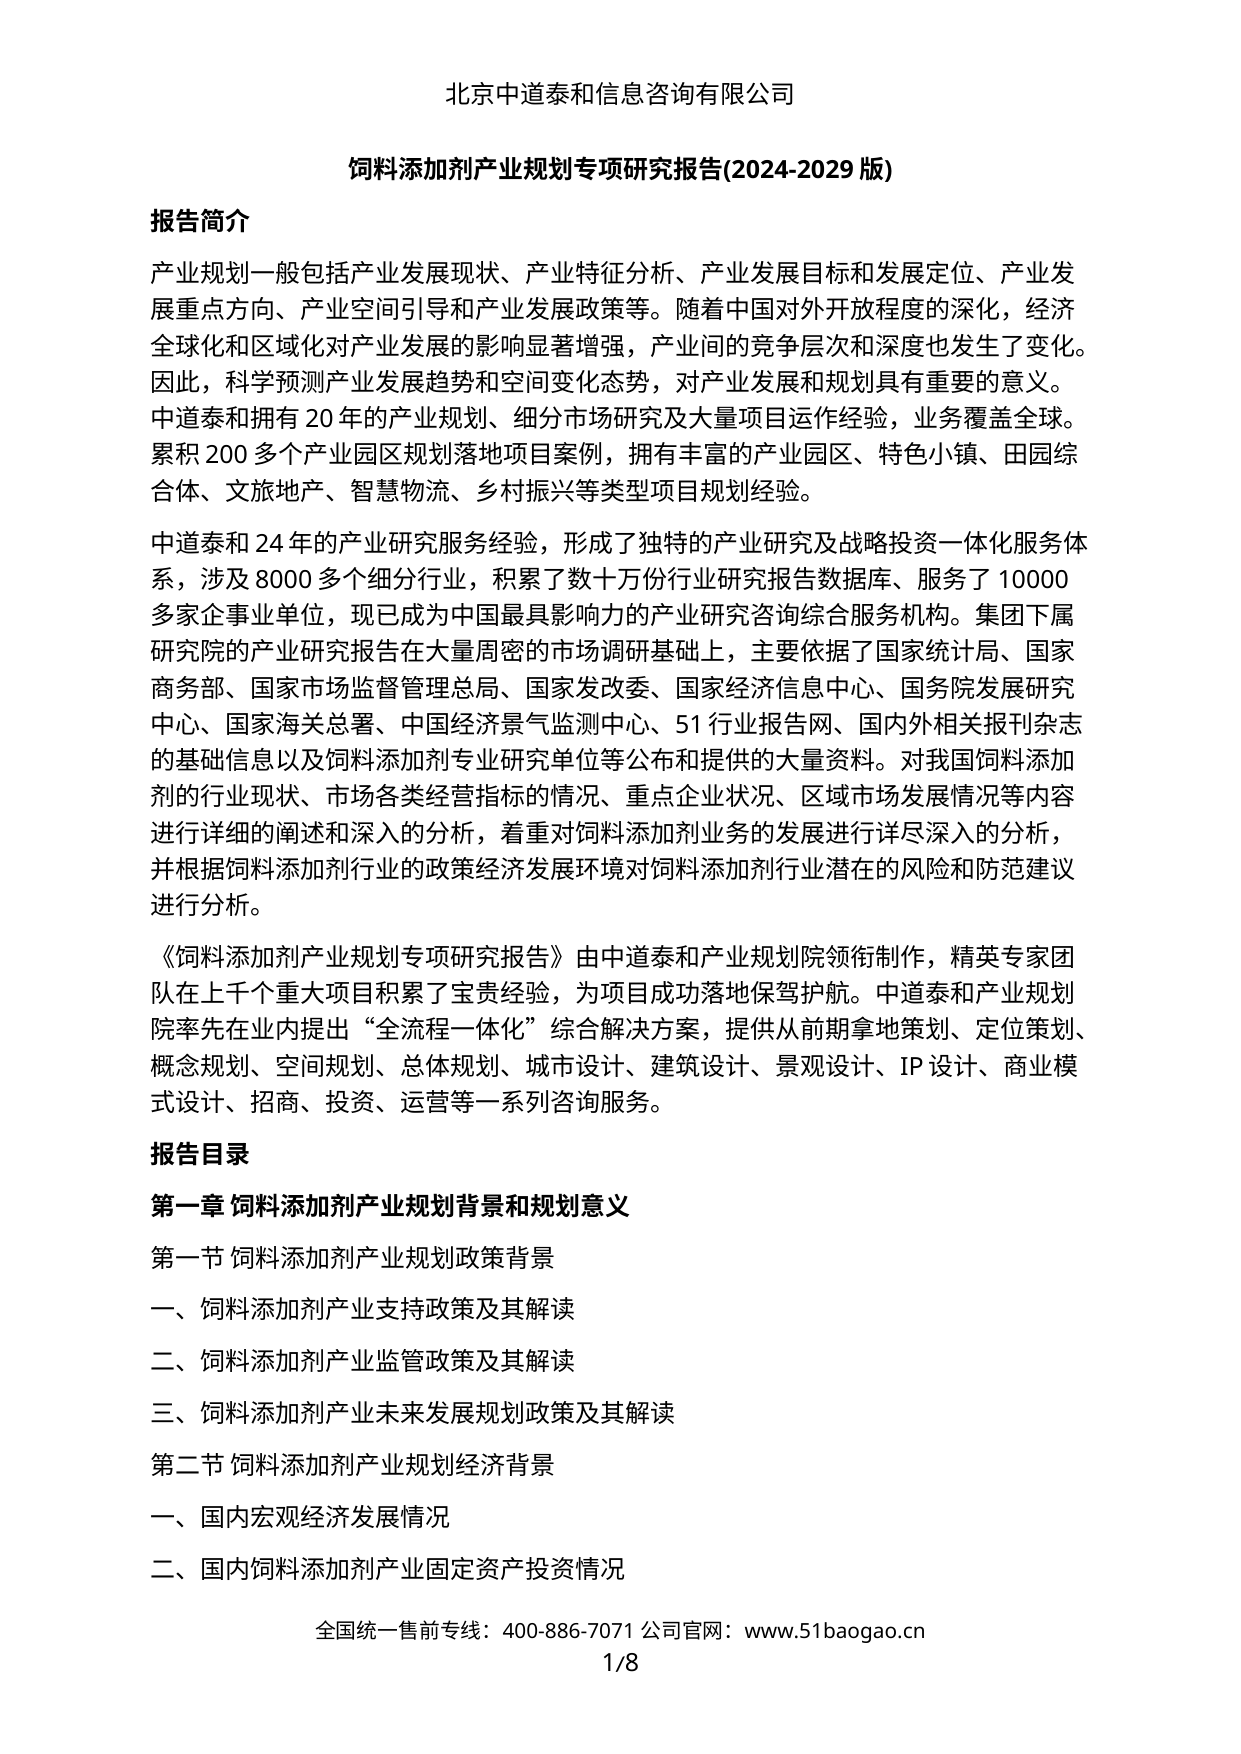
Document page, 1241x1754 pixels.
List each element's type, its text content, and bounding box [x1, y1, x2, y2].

text 第二节 饲料添加剂产业规划经济背景 [150, 1446, 1090, 1482]
text 一、饲料添加剂产业支持政策及其解读 [150, 1290, 1090, 1326]
text 中道泰和24年的产业研究服务经验，形成了独特的产业研究及战略投资一体化服务体系，涉及8000多个细分行业，积累了数十万份行业研究报告数据库、服务了10000多家企事业单位，现已成为中国最具影响力的产业研究咨询综合服务机构。集团下属研究院的产业研究报告在大量周密的市场调研基础上，主要依据了国家统计局、国家商务部、国家市场监督管理总局、国家发改委、国家经济信息中心、国务院发展研究中心、国家海关总署、中国经济景气监测中心、51行业报告网、国内外相关报刊杂志的基础信息以及饲料添加剂专业研究单位等公布和提供的大量资料。对我国饲料添加剂的行业现状、市场各类经营指标的情况、重点企业状况、区域市场发展情况等内容进行详细的阐述和深入的分析，着重对饲料添加剂业务的发展进行详尽深入的分析，并根据饲料添加剂行业的政策经济发展环境对饲料添加剂行业潜在的风险和防范建议进行分析。 [150, 523, 1090, 922]
text 报告简介 [150, 202, 1090, 238]
text 《饲料添加剂产业规划专项研究报告》由中道泰和产业规划院领衔制作，精英专家团队在上千个重大项目积累了宝贵经验，为项目成功落地保驾护航。中道泰和产业规划院率先在业内提出“全流程一体化”综合解决方案，提供从前期拿地策划、定位策划、概念规划、空间规划、总体规划、城市设计、建筑设计、景观设计、IP设计、商业模式设计、招商、投资、运营等一系列咨询服务。 [150, 937, 1090, 1119]
text 产业规划一般包括产业发展现状、产业特征分析、产业发展目标和发展定位、产业发展重点方向、产业空间引导和产业发展政策等。随着中国对外开放程度的深化，经济全球化和区域化对产业发展的影响显著增强，产业间的竞争层次和深度也发生了变化。因此，科学预测产业发展趋势和空间变化态势，对产业发展和规划具有重要的意义。中道泰和拥有20年的产业规划、细分市场研究及大量项目运作经验，业务覆盖全球。累积200多个产业园区规划落地项目案例，拥有丰富的产业园区、特色小镇、田园综合体、文旅地产、智慧物流、乡村振兴等类型项目规划经验。 [150, 254, 1090, 507]
text 二、饲料添加剂产业监管政策及其解读 [150, 1342, 1090, 1378]
text 第一节 饲料添加剂产业规划政策背景 [150, 1238, 1090, 1274]
text 三、饲料添加剂产业未来发展规划政策及其解读 [150, 1394, 1090, 1430]
text 第一章 饲料添加剂产业规划背景和规划意义 [150, 1186, 1090, 1222]
text 二、国内饲料添加剂产业固定资产投资情况 [150, 1549, 1090, 1586]
text 报告目录 [150, 1134, 1090, 1171]
text 饲料添加剂产业规划专项研究报告(2024-2029版) [150, 150, 1090, 186]
text 一、国内宏观经济发展情况 [150, 1497, 1090, 1534]
